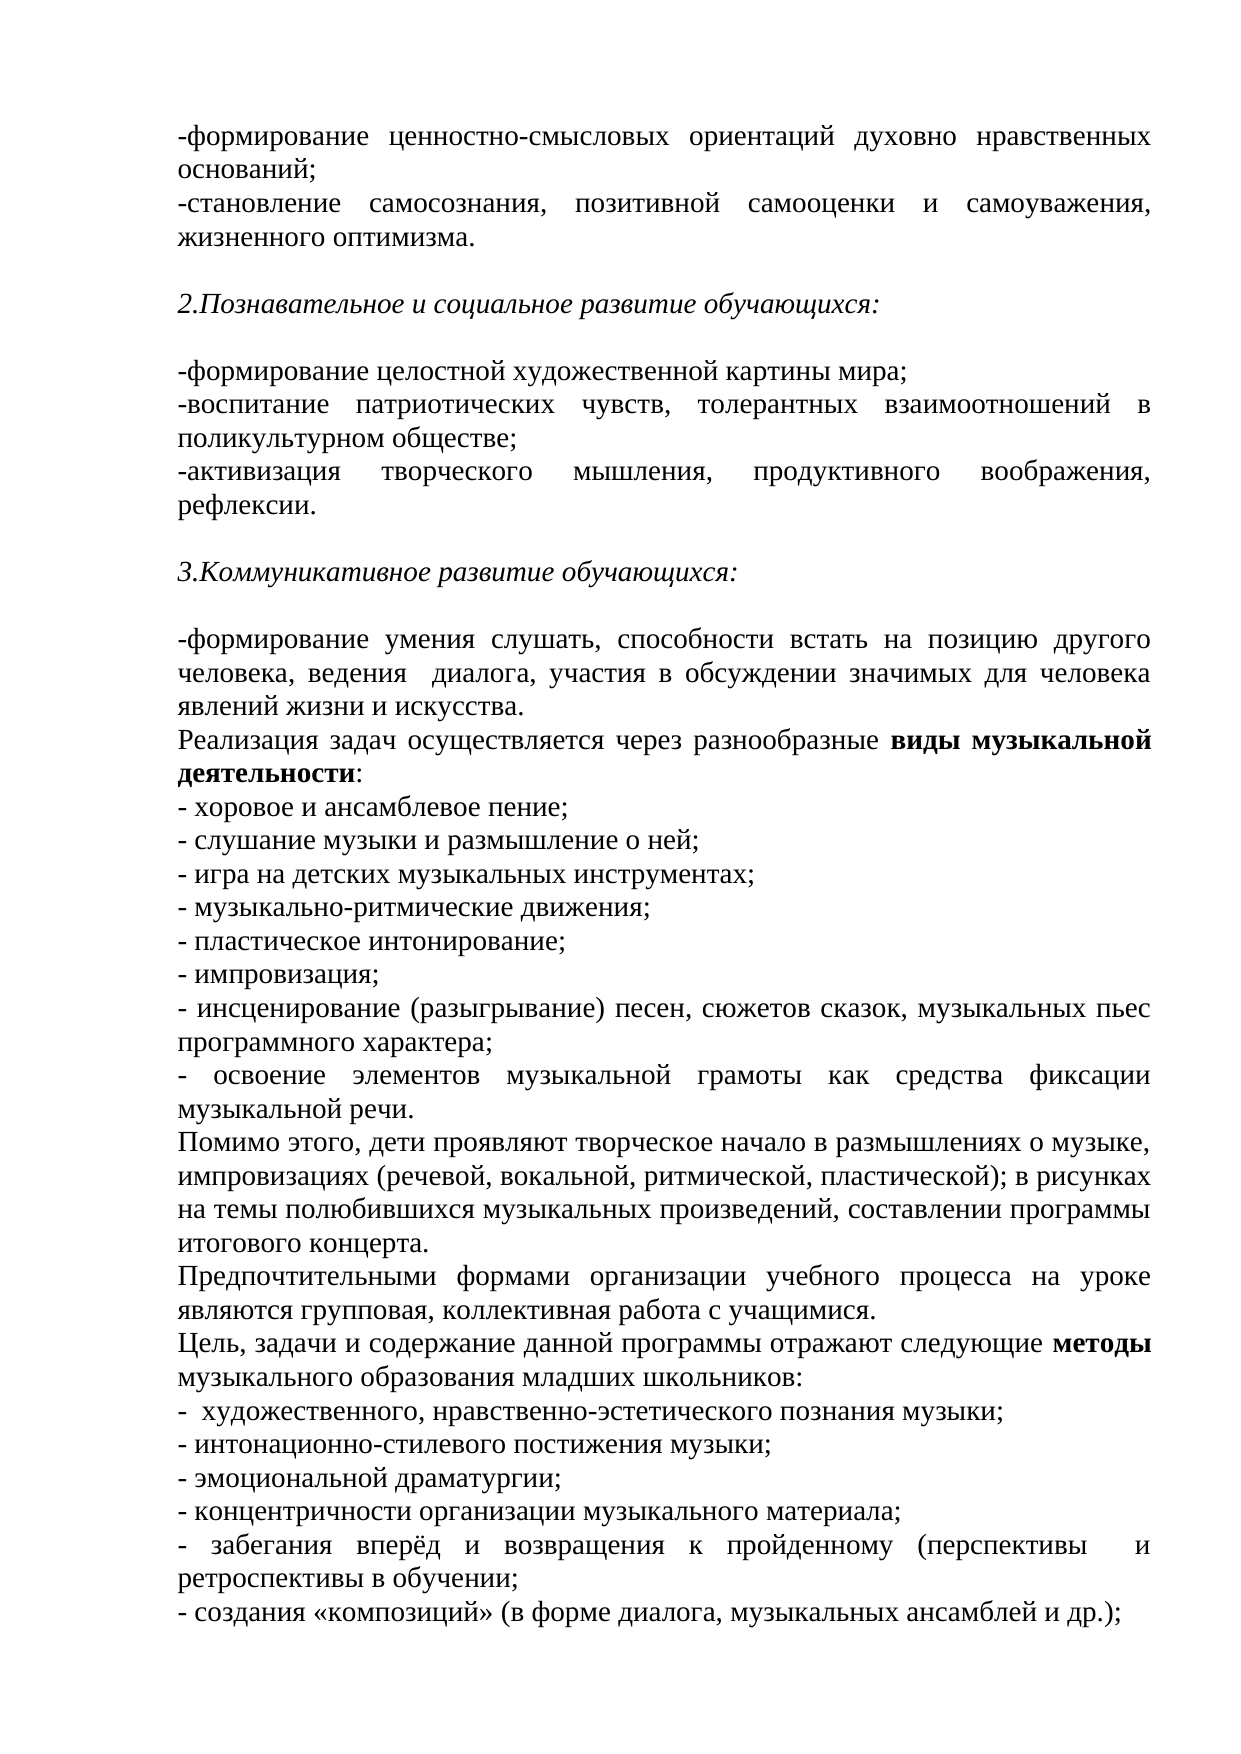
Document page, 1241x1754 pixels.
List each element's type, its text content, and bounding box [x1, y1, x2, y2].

text - освоение элементов музыкальной грамоты как средства фиксации музыкальной речи. [177, 1057, 1152, 1124]
text - пластическое интонирование; [177, 923, 1152, 957]
text 3.Коммуникативное развитие обучающихся: [177, 554, 1152, 588]
text - музыкально-ритмические движения; [177, 889, 1152, 923]
text - эмоциональной драматургии; [177, 1460, 1152, 1493]
text 2.Познавательное и социальное развитие обучающихся: [177, 286, 1152, 319]
text - интонационно-стилевого постижения музыки; [177, 1426, 1152, 1460]
text -становление самосознания, позитивной самооценки и самоуважения, жизненного оптимизма. [177, 185, 1152, 252]
text -формирование целостной художественной картины мира; [177, 353, 1152, 386]
text -формирование умения слушать, способности встать на позицию другого человека, ведения диалога, участия в обсуждении значимых для человека явлений жизни и искусства. [177, 621, 1152, 722]
text -воспитание патриотических чувств, толерантных взаимоотношений в поликультурном обществе; [177, 386, 1152, 453]
text - слушание музыки и размышление о ней; [177, 822, 1152, 856]
text -формирование ценностно-смысловых ориентаций духовно нравственных оснований; [177, 118, 1152, 185]
text - создания «композиций» (в форме диалога, музыкальных ансамблей и др.); [177, 1594, 1152, 1627]
text - забегания вперёд и возвращения к пройденному (перспективы и ретроспективы в обучении; [177, 1527, 1152, 1594]
text Предпочтительными формами организации учебного процесса на уроке являются групповая, коллективная работа с учащимися. [177, 1258, 1152, 1326]
text - импровизация; [177, 957, 1152, 990]
text - художественного, нравственно-эстетического познания музыки; [177, 1393, 1152, 1426]
text Помимо этого, дети проявляют творческое начало в размышлениях о музыке, импровизациях (речевой, вокальной, ритмической, пластической); в рисунках на темы полюбившихся музыкальных произведений, составлении программы итогового концерта. [177, 1124, 1152, 1258]
text - игра на детских музыкальных инструментах; [177, 856, 1152, 889]
text Реализация задач осуществляется через разнообразные виды музыкальной деятельности: [177, 722, 1152, 789]
text - инсценирование (разыгрывание) песен, сюжетов сказок, музыкальных пьес программного характера; [177, 990, 1152, 1057]
text - концентричности организации музыкального материала; [177, 1493, 1152, 1527]
text -активизация творческого мышления, продуктивного воображения, рефлексии. [177, 453, 1152, 521]
text - хоровое и ансамблевое пение; [177, 789, 1152, 822]
text Цель, задачи и содержание данной программы отражают следующие методы музыкального образования младших школьников: [177, 1326, 1152, 1393]
